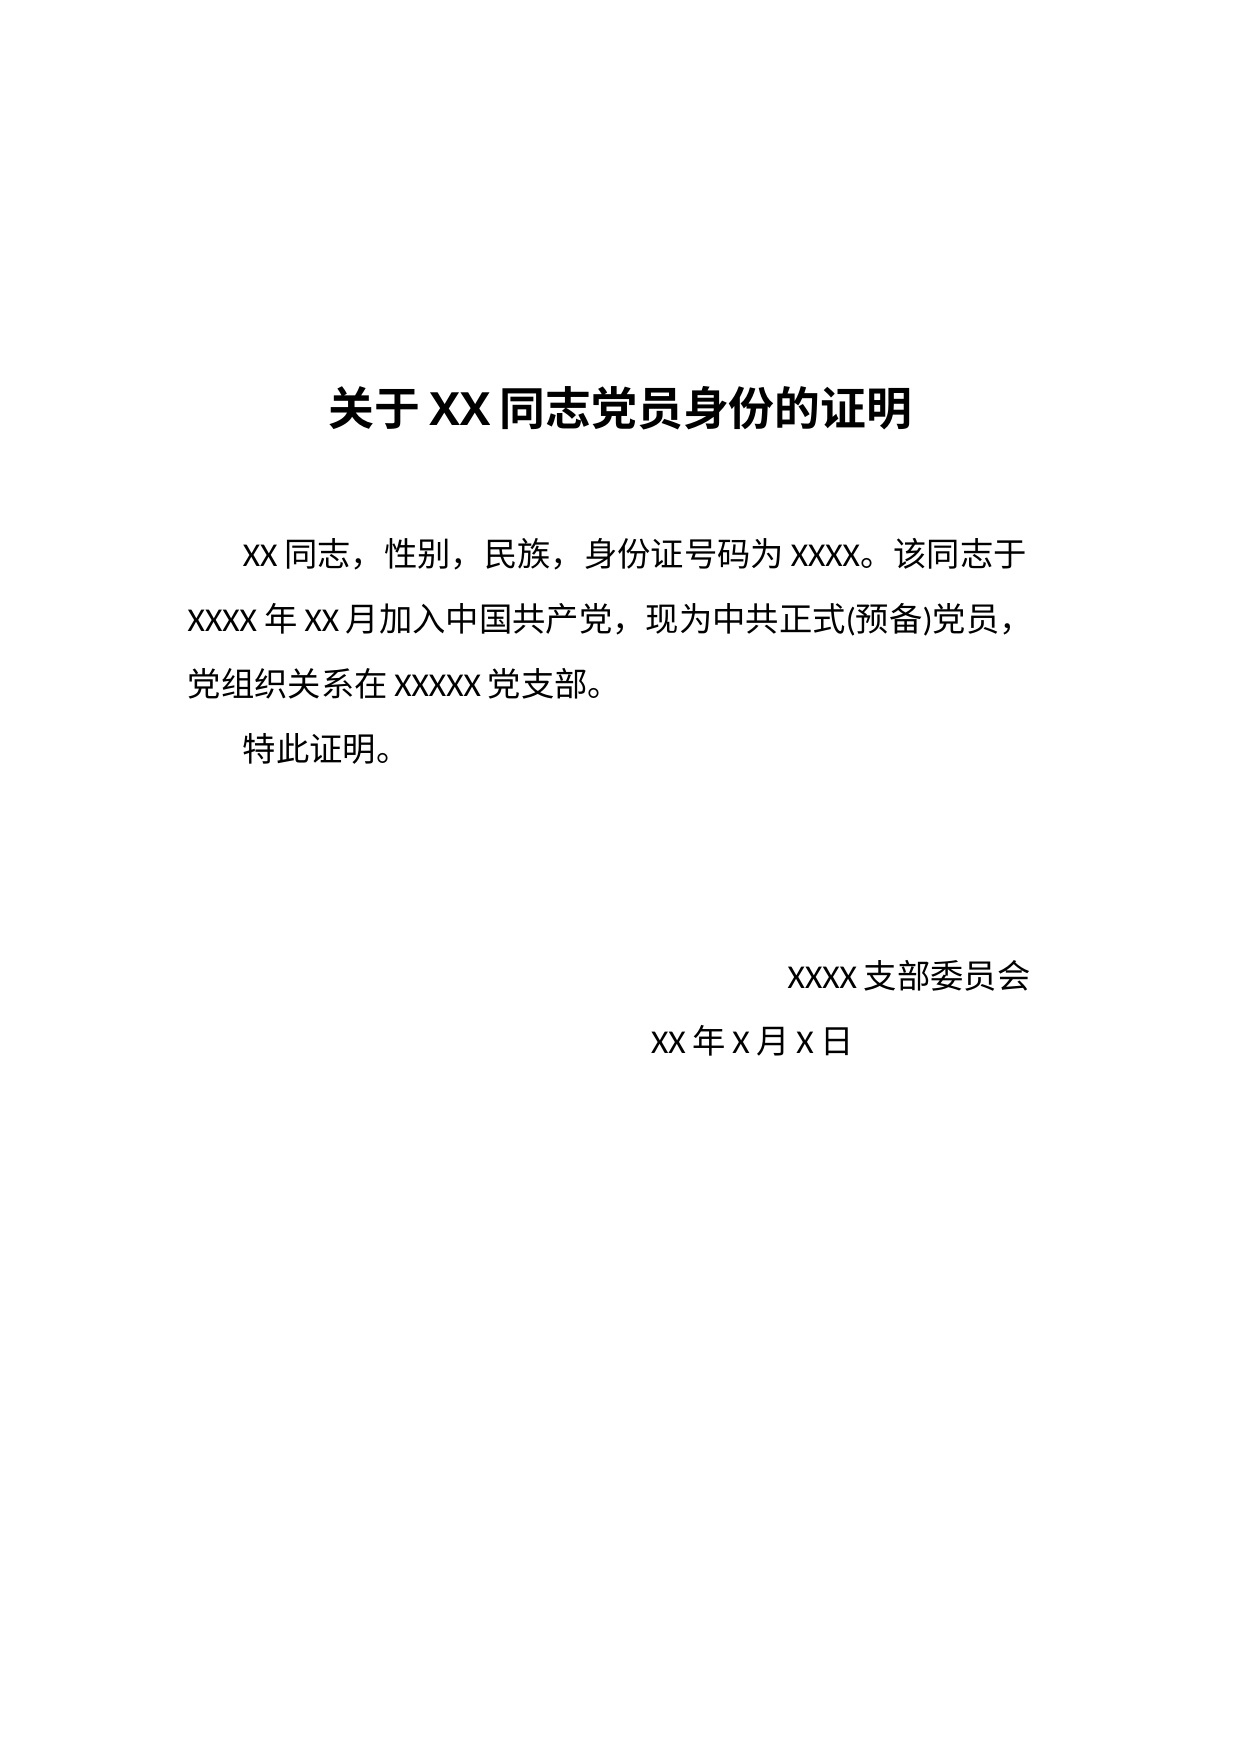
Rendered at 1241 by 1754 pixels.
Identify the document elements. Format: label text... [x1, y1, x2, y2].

text XXXX支部委员会 [187, 942, 1053, 1007]
text 关于XX同志党员身份的证明 [187, 357, 1053, 454]
text XX同志，性别，民族，身份证号码为XXXX。该同志于XXXX 年XX月加入中国共产党，现为中共正式(预备)党员，党组织关系在XXXXX党支部。 [187, 519, 1053, 714]
text XX年X月X日 [187, 1007, 1053, 1072]
text 特此证明。 [187, 714, 1053, 779]
